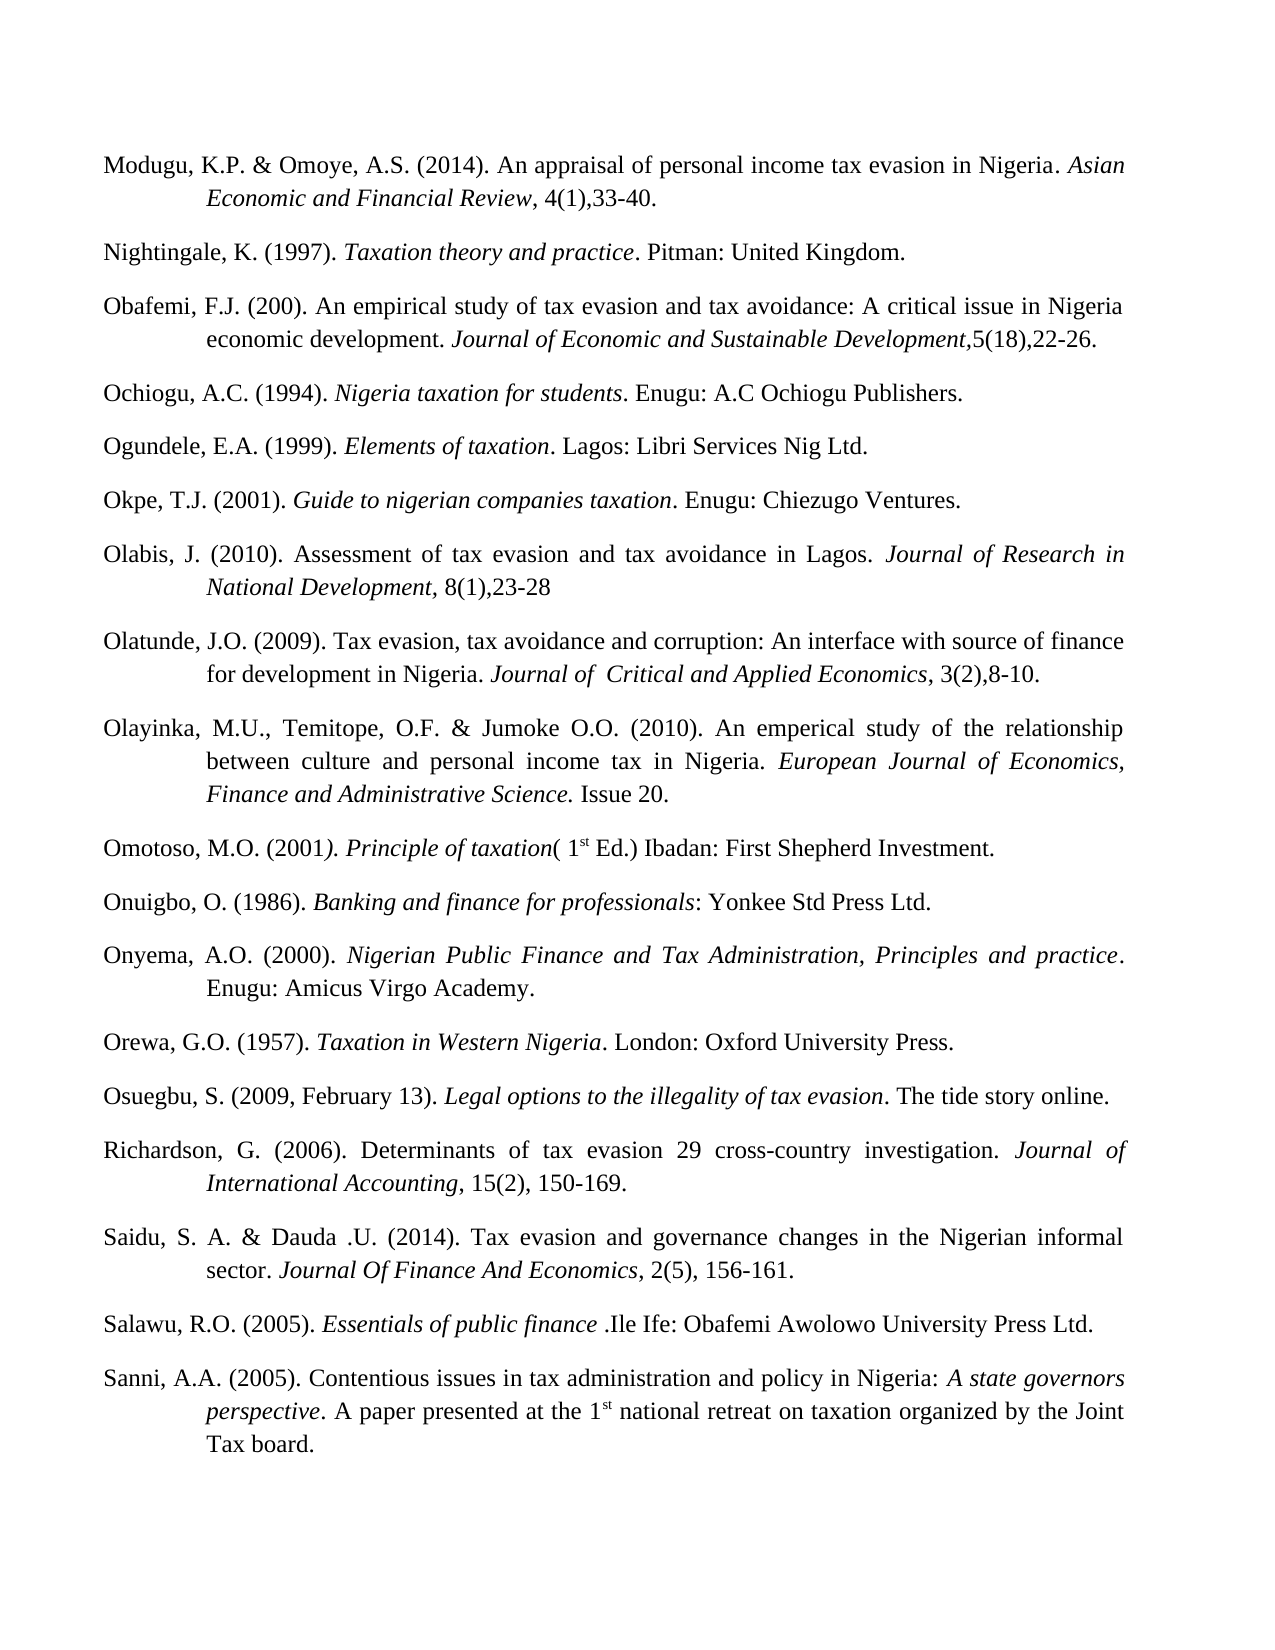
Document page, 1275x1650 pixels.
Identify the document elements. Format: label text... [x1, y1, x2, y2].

text Salawu, R.O. (2005). Essentials of public finance .Ile Ife: Obafemi Awolowo University Press Ltd. [103, 1309, 1125, 1338]
text Okpe, T.J. (2001). Guide to nigerian companies taxation. Enugu: Chiezugo Ventures. [103, 485, 1125, 514]
text Onyema, A.O. (2000). Nigerian Public Finance and Tax Administration, Principles and practice. Enugu: Amicus Virgo Academy. [103, 941, 1125, 1002]
text Saidu, S. A. & Dauda .U. (2014). Tax evasion and governance changes in the Nigerian informal sector. Journal Of Finance And Economics, 2(5), 156-161. [103, 1222, 1125, 1284]
text Olayinka, M.U., Temitope, O.F. & Jumoke O.O. (2010). An emperical study of the relationship between culture and personal income tax in Nigeria. European Journal of Economics, Finance and Administrative Science. Issue 20. [103, 713, 1125, 808]
text Sanni, A.A. (2005). Contentious issues in tax administration and policy in Nigeria: A state governors perspective. A paper presented at the 1st national retreat on taxation organized by the Joint Tax board. [103, 1363, 1125, 1457]
text Ogundele, E.A. (1999). Elements of taxation. Lagos: Libri Services Nig Ltd. [103, 431, 1125, 460]
text Orewa, G.O. (1957). Taxation in Western Nigeria. London: Oxford University Press. [103, 1027, 1125, 1056]
text Obafemi, F.J. (200). An empirical study of tax evasion and tax avoidance: A critical issue in Nigeria economic development. Journal of Economic and Sustainable Development,5(18),22-26. [103, 291, 1125, 352]
text Richardson, G. (2006). Determinants of tax evasion 29 cross-country investigation. Journal of International Accounting, 15(2), 150-169. [103, 1135, 1125, 1197]
text Osuegbu, S. (2009, February 13). Legal options to the illegality of tax evasion. The tide story online. [103, 1081, 1125, 1110]
text Olatunde, J.O. (2009). Tax evasion, tax avoidance and corruption: An interface with source of finance for development in Nigeria. Journal of Critical and Applied Economics, 3(2),8-10. [103, 626, 1125, 688]
text Nightingale, K. (1997). Taxation theory and practice. Pitman: United Kingdom. [103, 237, 1125, 266]
text Omotoso, M.O. (2001). Principle of taxation( 1st Ed.) Ibadan: First Shepherd Investment. [103, 833, 1125, 862]
text Modugu, K.P. & Omoye, A.S. (2014). An appraisal of personal income tax evasion in Nigeria. Asian Economic and Financial Review, 4(1),33-40. [103, 150, 1125, 212]
text Onuigbo, O. (1986). Banking and finance for professionals: Yonkee Std Press Ltd. [103, 887, 1125, 915]
text Ochiogu, A.C. (1994). Nigeria taxation for students. Enugu: A.C Ochiogu Publishers. [103, 378, 1125, 406]
text Olabis, J. (2010). Assessment of tax evasion and tax avoidance in Lagos. Journal of Research in National Development, 8(1),23-28 [103, 539, 1125, 601]
